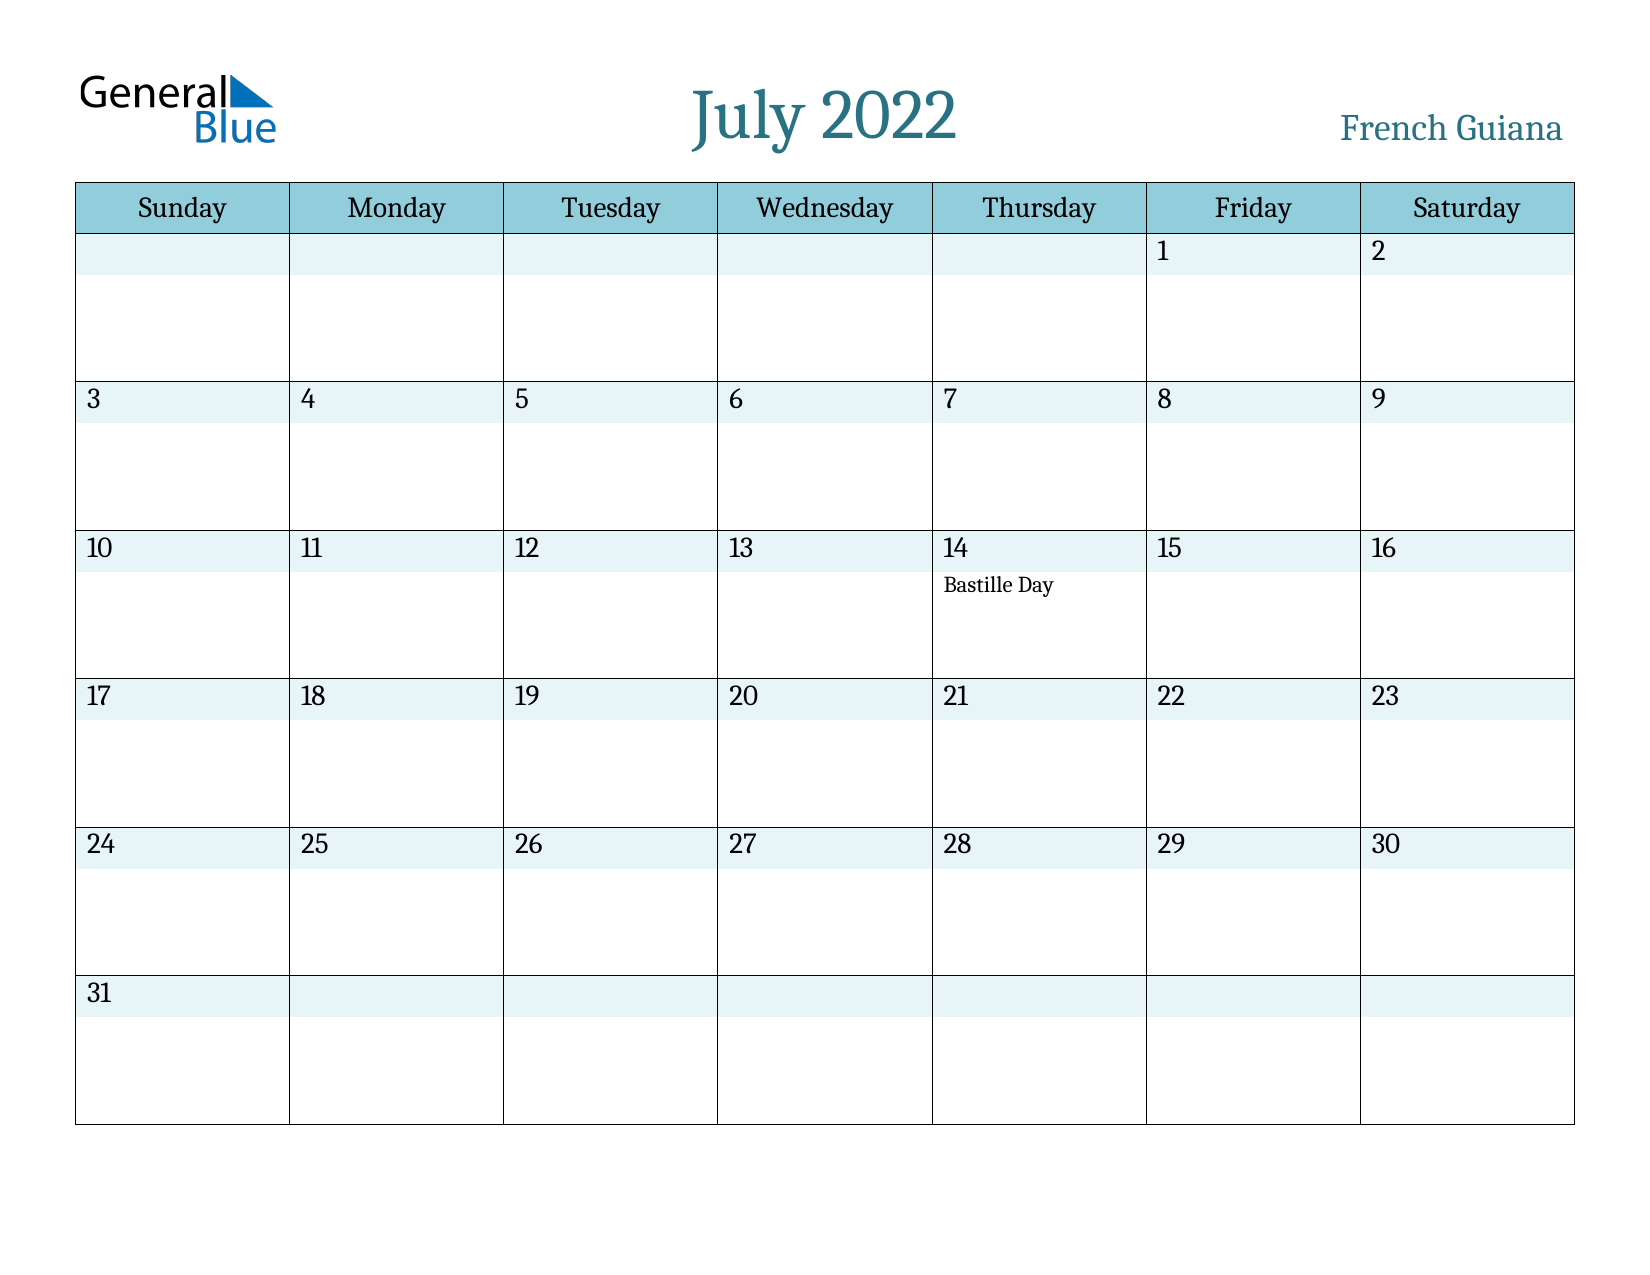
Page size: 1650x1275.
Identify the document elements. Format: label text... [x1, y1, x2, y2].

table_cell [933, 275, 1146, 381]
table_cell 31 [76, 976, 289, 1017]
table_cell 19 [504, 679, 717, 720]
table_cell [76, 275, 289, 381]
table_header French Guiana [1146, 75, 1574, 182]
table_cell [76, 720, 289, 827]
table_cell [1147, 423, 1360, 530]
table_cell [718, 234, 932, 275]
table_cell [933, 1017, 1146, 1123]
table_cell [718, 720, 932, 827]
table_cell Saturday [1361, 183, 1574, 233]
table_cell 13 [718, 531, 932, 572]
table_cell [718, 423, 932, 530]
table_cell Thursday [933, 183, 1146, 233]
table_cell 18 [290, 679, 503, 720]
table_cell Sunday [76, 183, 289, 233]
table_cell 14 [933, 531, 1146, 572]
table_cell 27 [718, 828, 932, 869]
table_cell 4 [290, 382, 503, 423]
table_cell 7 [933, 382, 1146, 423]
table_cell 15 [1147, 531, 1360, 572]
table_cell [933, 869, 1146, 975]
table_cell 12 [504, 531, 717, 572]
table_cell 2 [1361, 234, 1574, 275]
table_cell [933, 976, 1146, 1017]
table_cell 29 [1147, 828, 1360, 869]
table_cell [76, 869, 289, 975]
table_cell [1361, 976, 1574, 1017]
table_cell [504, 423, 717, 530]
table_cell [290, 572, 503, 678]
table_cell [504, 720, 717, 827]
table_cell [504, 976, 717, 1017]
table_cell [718, 869, 932, 975]
table_cell [933, 423, 1146, 530]
table_cell 22 [1147, 679, 1360, 720]
table_cell 21 [933, 679, 1146, 720]
table_cell [718, 976, 932, 1017]
table_cell 30 [1361, 828, 1574, 869]
table_cell [1147, 869, 1360, 975]
table_cell [1147, 976, 1360, 1017]
table_cell 5 [504, 382, 717, 423]
table_cell [504, 234, 717, 275]
table_cell [504, 869, 717, 975]
table_cell [1361, 275, 1574, 381]
table_cell [76, 572, 289, 678]
table_cell 6 [718, 382, 932, 423]
table_cell 16 [1361, 531, 1574, 572]
table_cell 23 [1361, 679, 1574, 720]
table_cell 3 [76, 382, 289, 423]
table_header [76, 75, 503, 182]
table_cell [290, 234, 503, 275]
table_cell [290, 1017, 503, 1123]
table_cell [718, 1017, 932, 1123]
table_cell [76, 423, 289, 530]
table_cell [1147, 572, 1360, 678]
table_cell Bastille Day [933, 572, 1146, 678]
table_cell 25 [290, 828, 503, 869]
table_cell [76, 234, 289, 275]
table_cell 1 [1147, 234, 1360, 275]
table_cell [290, 976, 503, 1017]
table_cell 10 [76, 531, 289, 572]
table_cell Wednesday [718, 183, 932, 233]
table_cell [1361, 869, 1574, 975]
table_cell [933, 234, 1146, 275]
table_cell 9 [1361, 382, 1574, 423]
table_cell 26 [504, 828, 717, 869]
table_cell 20 [718, 679, 932, 720]
table_cell [76, 1017, 289, 1123]
picture [80, 75, 276, 143]
table_cell [718, 572, 932, 678]
table_cell [718, 275, 932, 381]
table_cell 28 [933, 828, 1146, 869]
table_header July 2022 [504, 75, 1146, 182]
table_cell [1361, 423, 1574, 530]
table_cell [504, 572, 717, 678]
table_cell [290, 423, 503, 530]
table_cell [1361, 572, 1574, 678]
table_cell [1361, 720, 1574, 827]
table_cell 11 [290, 531, 503, 572]
table_cell 8 [1147, 382, 1360, 423]
table_cell [290, 720, 503, 827]
table_cell Friday [1147, 183, 1360, 233]
table_cell Tuesday [504, 183, 717, 233]
table_cell [1147, 275, 1360, 381]
table_cell [290, 275, 503, 381]
table_cell [504, 1017, 717, 1123]
table_cell 24 [76, 828, 289, 869]
table_cell [1361, 1017, 1574, 1123]
table_cell 17 [76, 679, 289, 720]
table_cell [504, 275, 717, 381]
table_cell Monday [290, 183, 503, 233]
table_cell [290, 869, 503, 975]
table_cell [933, 720, 1146, 827]
table_cell [1147, 720, 1360, 827]
table_cell [1147, 1017, 1360, 1123]
